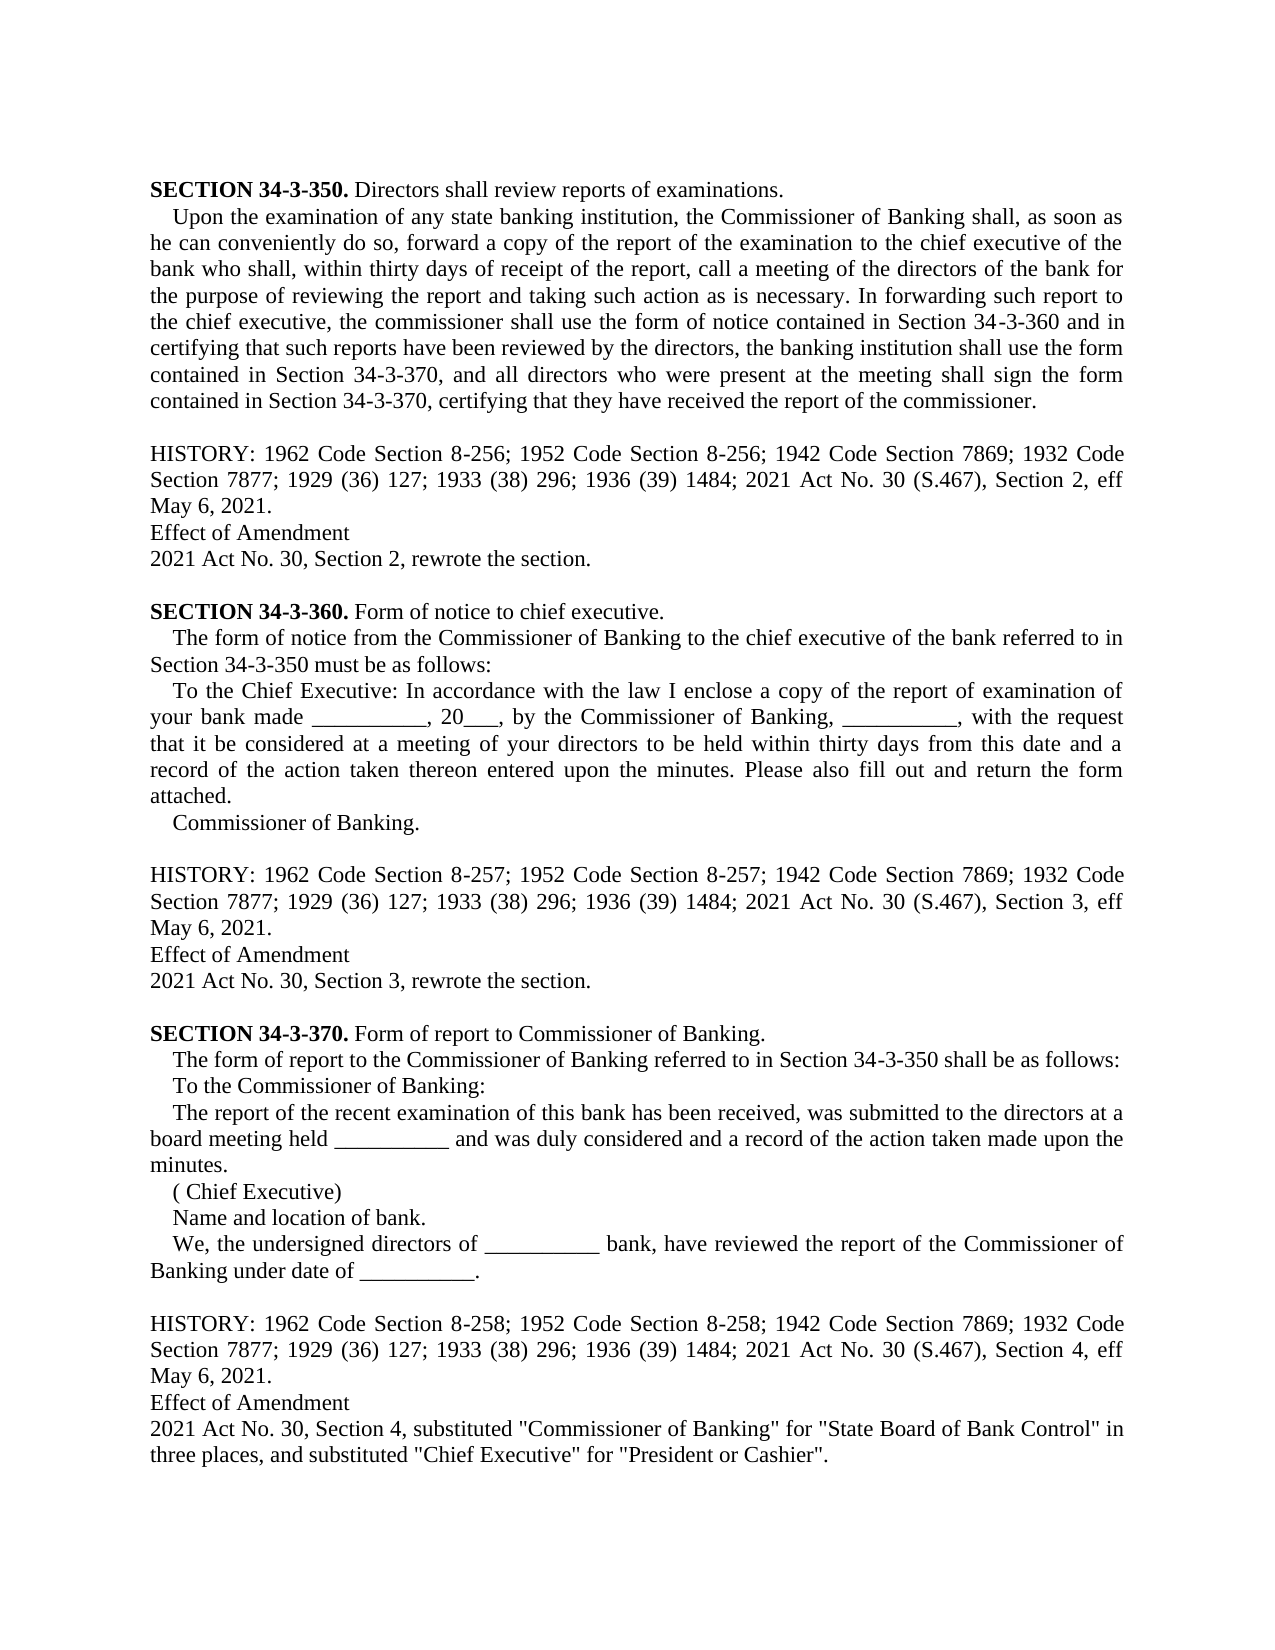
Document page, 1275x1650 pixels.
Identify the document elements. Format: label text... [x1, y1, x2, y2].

text SECTION 34-3-360. Form of notice to chief executive. [150, 598, 1125, 624]
text The form of report to the Commissioner of Banking referred to in Section 34-3-350 shall be as follows: [150, 1046, 1125, 1072]
text Effect of Amendment [150, 941, 1125, 967]
text 2021 Act No. 30, Section 4, substituted "Commissioner of Banking" for "State Board of Bank Control" in three places, and substituted "Chief Executive" for "President or Cashier". [150, 1415, 1125, 1468]
text SECTION 34-3-370. Form of report to Commissioner of Banking. [150, 1020, 1125, 1046]
text HISTORY: 1962 Code Section 8-257; 1952 Code Section 8-257; 1942 Code Section 7869; 1932 Code Section 7877; 1929 (36) 127; 1933 (38) 296; 1936 (39) 1484; 2021 Act No. 30 (S.467), Section 3, eff May 6, 2021. [150, 862, 1125, 941]
text Effect of Amendment [150, 1389, 1125, 1415]
text 2021 Act No. 30, Section 3, rewrote the section. [150, 967, 1125, 993]
text Upon the examination of any state banking institution, the Commissioner of Banking shall, as soon as he can conveniently do so, forward a copy of the report of the examination to the chief executive of the bank who shall, within thirty days of receipt of the report, call a meeting of the directors of the bank for the purpose of reviewing the report and taking such action as is necessary. In forwarding such report to the chief executive, the commissioner shall use the form of notice contained in Section 34-3-360 and in certifying that such reports have been reviewed by the directors, the banking institution shall use the form contained in Section 34-3-370, and all directors who were present at the meeting shall sign the form contained in Section 34-3-370, certifying that they have received the report of the commissioner. [150, 203, 1125, 413]
text To the Commissioner of Banking: [150, 1072, 1125, 1099]
text Effect of Amendment [150, 519, 1125, 545]
text To the Chief Executive: In accordance with the law I enclose a copy of the report of examination of your bank made __________, 20___, by the Commissioner of Banking, __________, with the request that it be considered at a meeting of your directors to be held within thirty days from this date and a record of the action taken thereon entered upon the minutes. Please also fill out and return the form attached. [150, 677, 1125, 809]
text HISTORY: 1962 Code Section 8-256; 1952 Code Section 8-256; 1942 Code Section 7869; 1932 Code Section 7877; 1929 (36) 127; 1933 (38) 296; 1936 (39) 1484; 2021 Act No. 30 (S.467), Section 2, eff May 6, 2021. [150, 440, 1125, 519]
text 2021 Act No. 30, Section 2, rewrote the section. [150, 545, 1125, 572]
text The form of notice from the Commissioner of Banking to the chief executive of the bank referred to in Section 34-3-350 must be as follows: [150, 624, 1125, 677]
text ( Chief Executive) [150, 1178, 1125, 1204]
text The report of the recent examination of this bank has been received, was submitted to the directors at a board meeting held __________ and was duly considered and a record of the action taken made upon the minutes. [150, 1099, 1125, 1178]
text HISTORY: 1962 Code Section 8-258; 1952 Code Section 8-258; 1942 Code Section 7869; 1932 Code Section 7877; 1929 (36) 127; 1933 (38) 296; 1936 (39) 1484; 2021 Act No. 30 (S.467), Section 4, eff May 6, 2021. [150, 1309, 1125, 1389]
text Name and location of bank. [150, 1204, 1125, 1231]
text We, the undersigned directors of __________ bank, have reviewed the report of the Commissioner of Banking under date of __________. [150, 1231, 1125, 1283]
text SECTION 34-3-350. Directors shall review reports of examinations. [150, 176, 1125, 203]
text Commissioner of Banking. [150, 809, 1125, 835]
